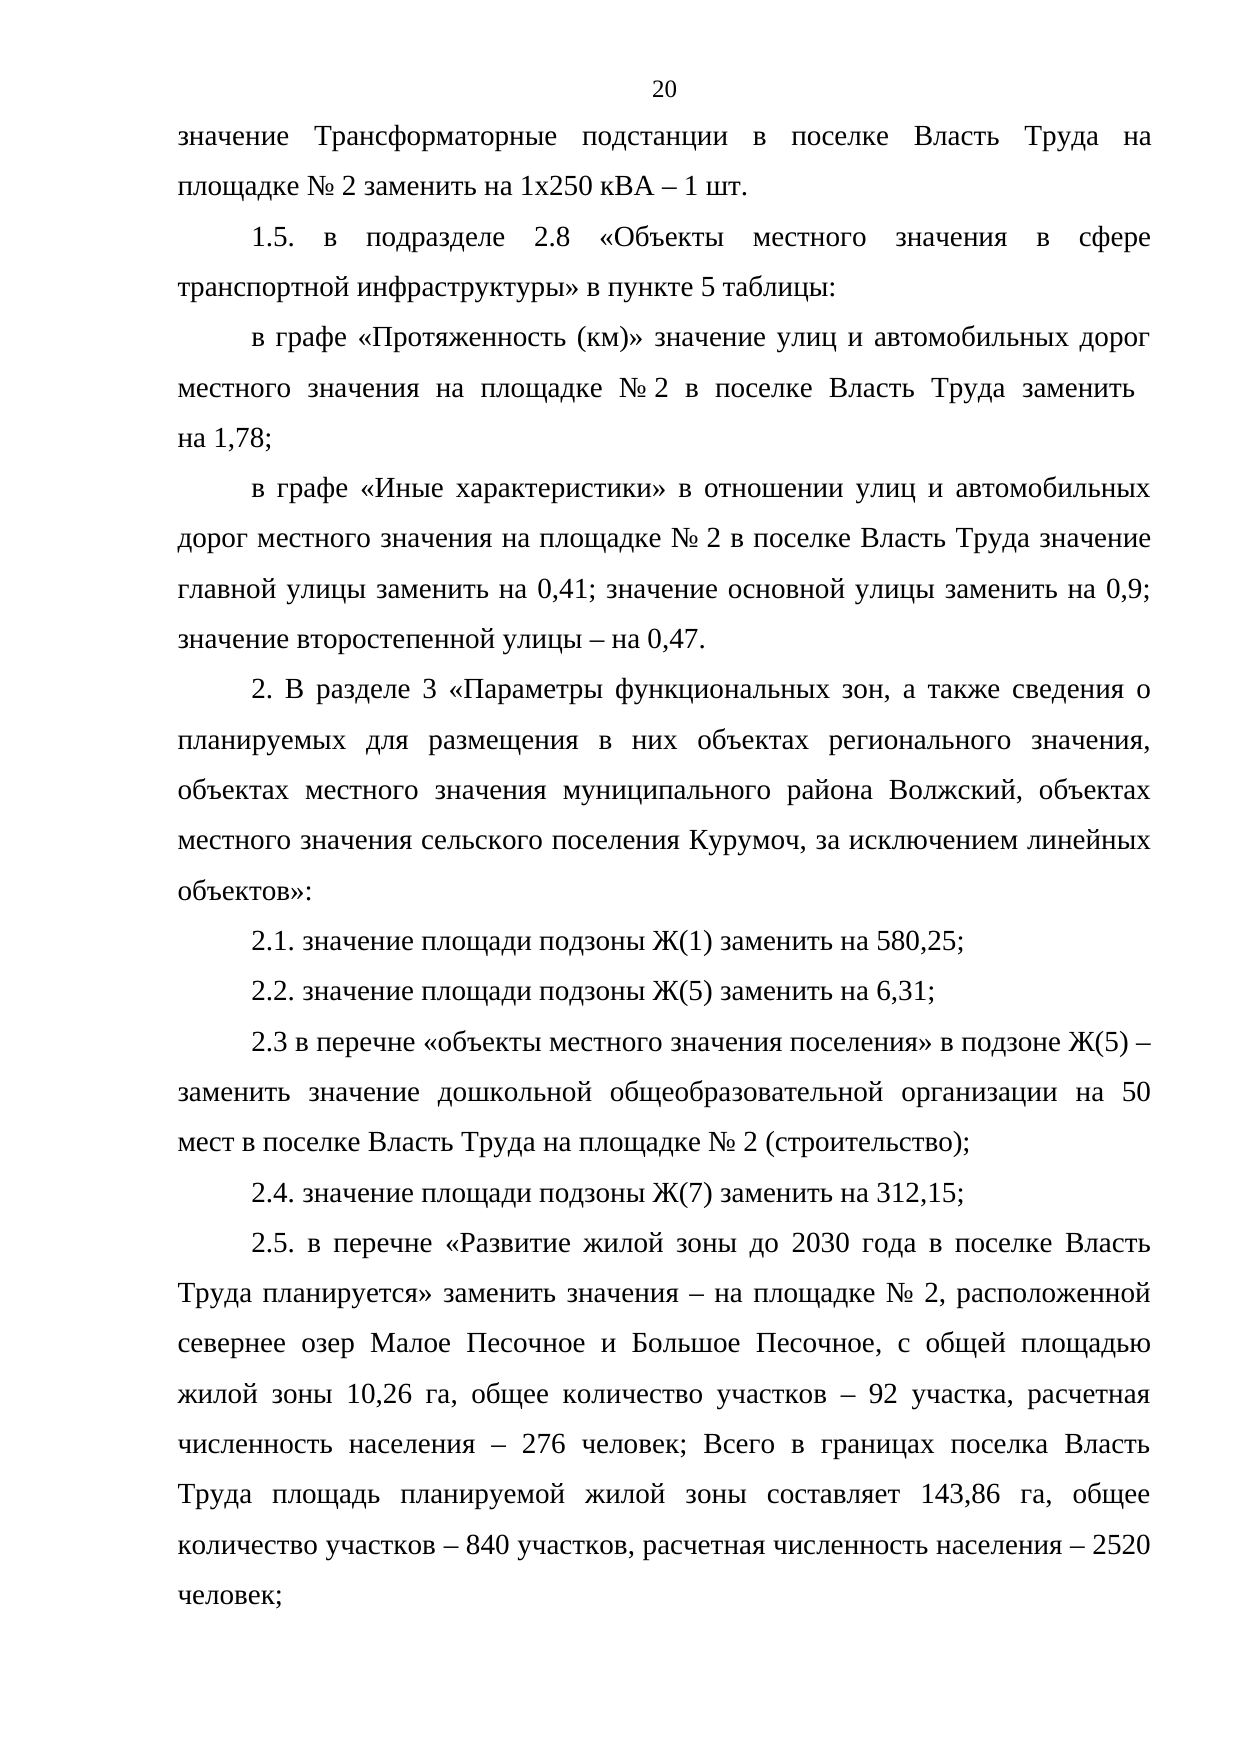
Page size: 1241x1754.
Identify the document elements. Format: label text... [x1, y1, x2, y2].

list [177, 118, 1152, 202]
list 2.2. значение площади подзоны Ж(5) заменить на 6,31; [177, 973, 1152, 1007]
list в графе «Иные характеристики» в отношении улиц и автомобильных дорог местного значения на площадке № 2 в поселке Власть Труда значение главной улицы заменить на 0,41; значение основной улицы заменить на 0,9; значение второстепенной улицы – на 0,47. [177, 470, 1152, 655]
list 1.5. в подразделе 2.8 «Объекты местного значения в сфере транспортной инфраструктуры» в пункте 5 таблицы: [177, 219, 1152, 303]
list 2.3 в перечне «объекты местного значения поселения» в подзоне Ж(5) – заменить значение дошкольной общеобразовательной организации на 50 мест в поселке Власть Труда на площадке № 2 (строительство); [177, 1024, 1152, 1158]
list 2.4. значение площади подзоны Ж(7) заменить на 312,15; [177, 1175, 1152, 1208]
list 2.5. в перечне «Развитие жилой зоны до 2030 года в поселке Власть Труда планируется» заменить значения – на площадке № 2, расположенной севернее озер Малое Песочное и Большое Песочное, с общей площадью жилой зоны 10,26 га, общее количество участков – 92 участка, расчетная численность населения – 276 человек; Всего в границах поселка Власть Труда площадь планируемой жилой зоны составляет 143,86 га, общее количество участков – 840 участков, расчетная численность населения – 2520 человек; [177, 1225, 1152, 1611]
list в графе «Протяженность (км)» значение улиц и автомобильных дорог местного значения на площадке № 2 в поселке Власть Труда заменить на 1,78; [177, 319, 1152, 453]
list 2. В разделе 3 «Параметры функциональных зон, а также сведения о планируемых для размещения в них объектах регионального значения, объектах местного значения муниципального района Волжский, объектах местного значения сельского поселения Курумоч, за исключением линейных объектов»: [177, 672, 1152, 906]
list 2.1. значение площади подзоны Ж(1) заменить на 580,25; [177, 923, 1152, 957]
